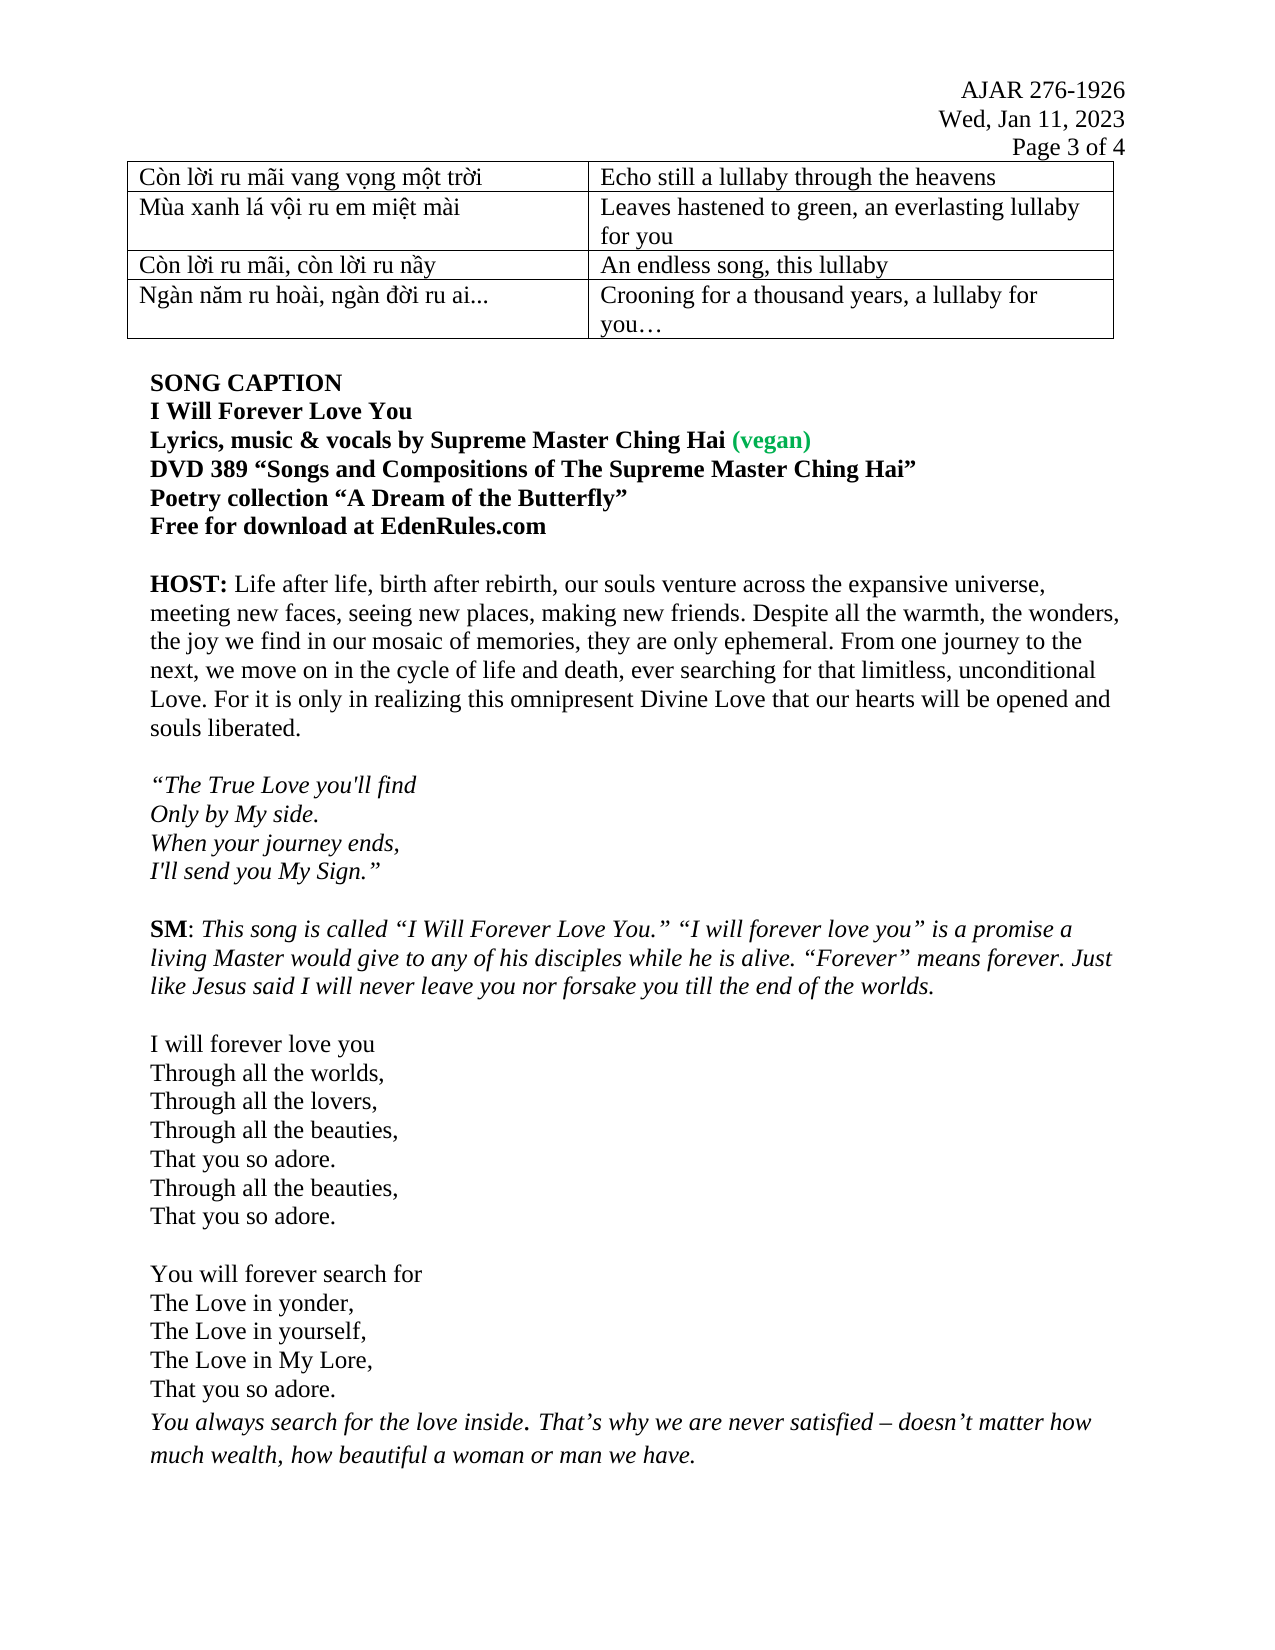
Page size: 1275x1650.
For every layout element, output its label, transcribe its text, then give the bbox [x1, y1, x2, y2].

text That you so adore. [150, 1201, 1125, 1230]
text SM: This song is called “I Will Forever Love You.” “I will forever love you” is a promise a living Master would give to any of his disciples while he is alive. “Forever” means forever. Just like Jesus said I will never leave you nor forsake you till the end of the worlds. [150, 914, 1125, 1000]
table_cell An endless song, this lullaby [589, 251, 1113, 279]
text DVD 389 “Songs and Compositions of The Supreme Master Ching Hai” [150, 454, 1125, 483]
text SONG CAPTION [150, 368, 1125, 396]
table_cell Mùa xanh lá vội ru em miệt mài [128, 192, 588, 249]
text You will forever search for [150, 1259, 1125, 1288]
table_cell Còn lời ru mãi, còn lời ru nầy [128, 251, 588, 279]
text Only by My side. [150, 799, 1125, 828]
table_cell Echo still a lullaby through the heavens [589, 162, 1113, 191]
text I will forever love you [150, 1029, 1125, 1058]
text I Will Forever Love You [150, 396, 1125, 425]
text Through all the beauties, [150, 1115, 1125, 1144]
table_cell Còn lời ru mãi vang vọng một trời [128, 162, 588, 191]
text “The True Love you'll find [150, 770, 1125, 799]
text Free for download at EdenRules.com [150, 511, 1125, 540]
text When your journey ends, [150, 828, 1125, 856]
text The Love in yourself, [150, 1316, 1125, 1345]
text The Love in yonder, [150, 1288, 1125, 1316]
text The Love in My Lore, [150, 1345, 1125, 1374]
text HOST: Life after life, birth after rebirth, our souls venture across the expansive universe, meeting new faces, seeing new places, making new friends. Despite all the warmth, the wonders, the joy we find in our mosaic of memories, they are only ephemeral. From one journey to the next, we move on in the cycle of life and death, ever searching for that limitless, unconditional Love. For it is only in realizing this omnipresent Divine Love that our hearts will be opened and souls liberated. [150, 569, 1125, 741]
text Through all the beauties, [150, 1173, 1125, 1201]
text That you so adore. [150, 1144, 1125, 1173]
table_cell Crooning for a thousand years, a lullaby for you… [589, 280, 1113, 338]
table_cell Ngàn năm ru hoài, ngàn đời ru ai... [128, 280, 588, 338]
text I'll send you My Sign.” [150, 856, 1125, 885]
text Poetry collection “A Dream of the Butterfly” [150, 483, 1125, 511]
text Lyrics, music & vocals by Supreme Master Ching Hai (vegan) [150, 425, 1125, 454]
text You always search for the love inside. That’s why we are never satisfied – doesn’t matter how much wealth, how beautiful a woman or man we have. [150, 1403, 1125, 1470]
text Through all the lovers, [150, 1086, 1125, 1115]
text That you so adore. [150, 1374, 1125, 1403]
table_cell Leaves hastened to green, an everlasting lullaby for you [589, 192, 1113, 249]
text Through all the worlds, [150, 1058, 1125, 1086]
